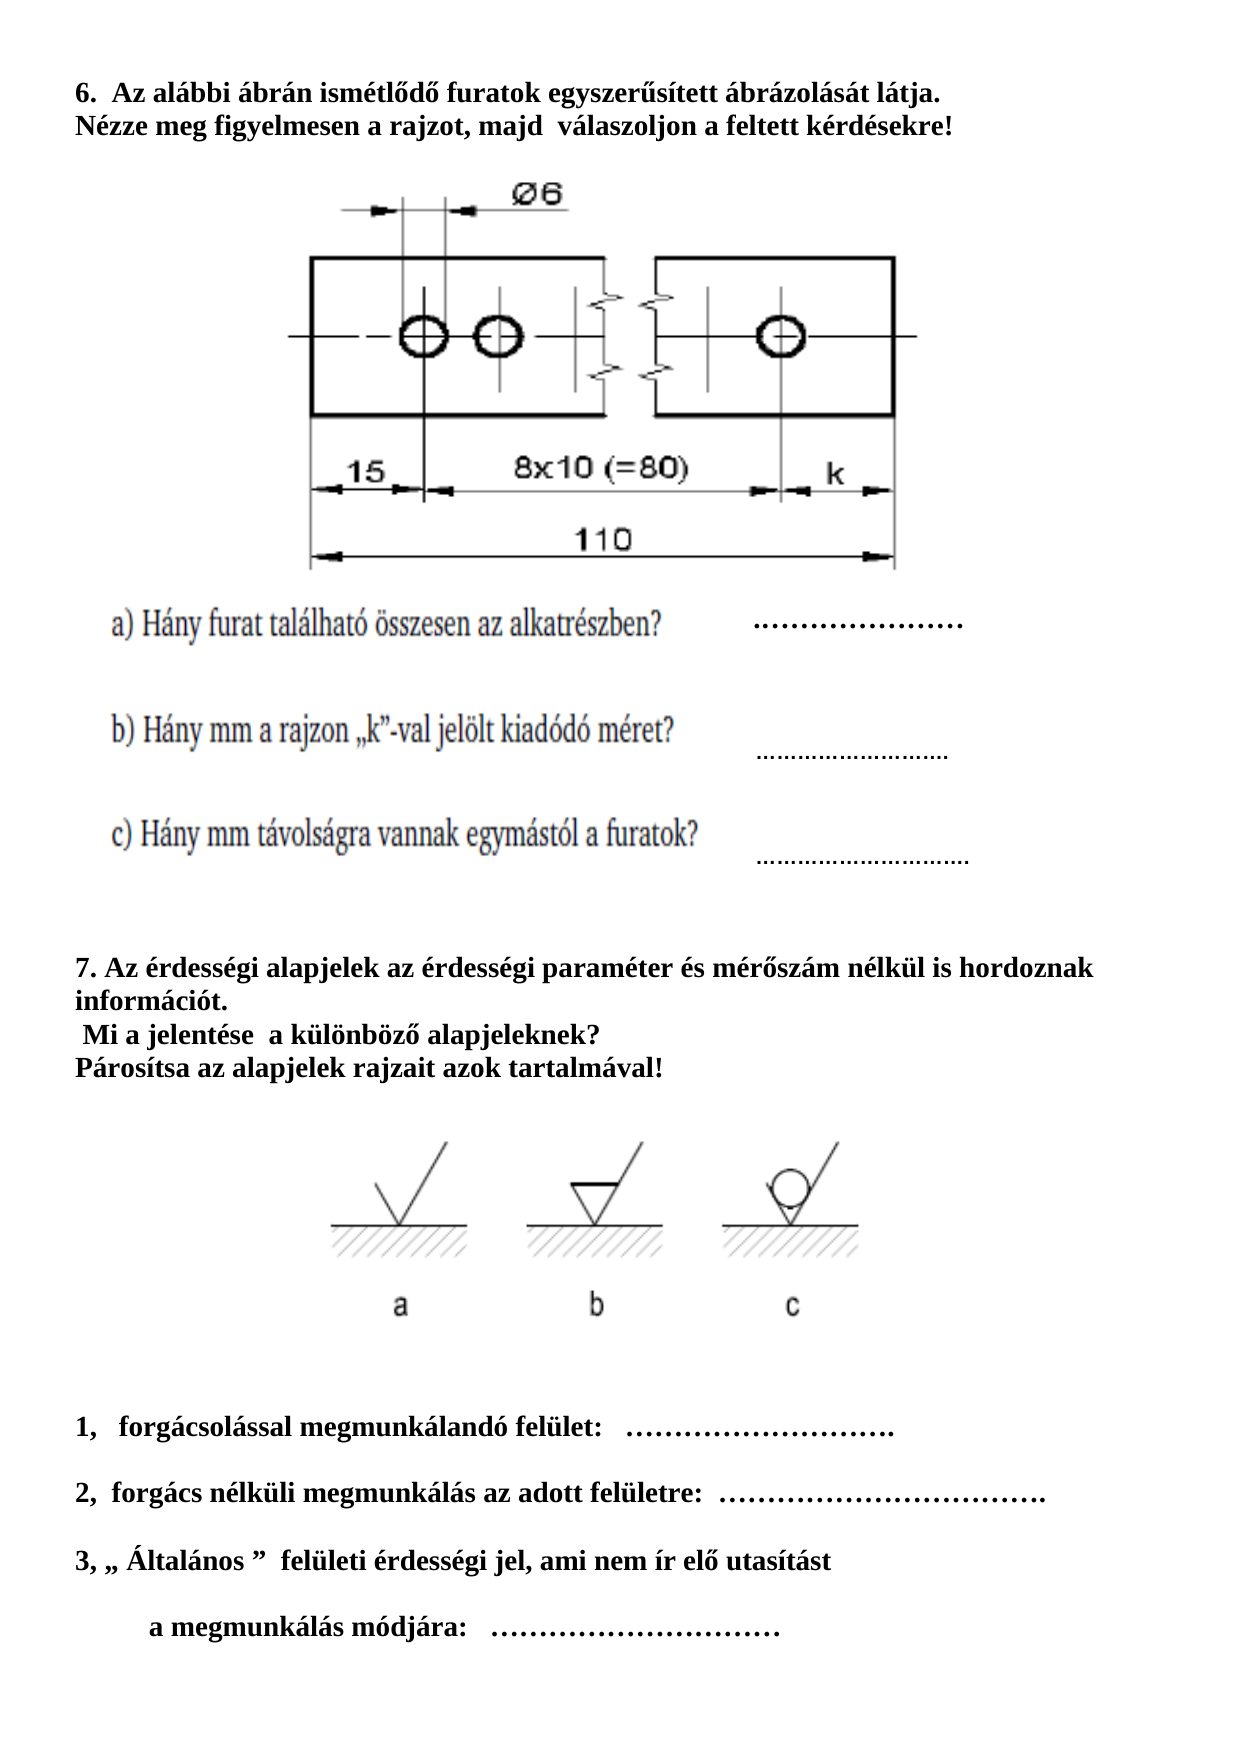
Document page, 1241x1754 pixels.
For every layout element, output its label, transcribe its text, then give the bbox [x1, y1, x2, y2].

text 6. Az alábbi ábrán ismétlődő furatok egyszerűsített ábrázolását látja. [75, 75, 1165, 108]
text Párosítsa az alapjelek rajzait azok tartalmával! [75, 1051, 1165, 1084]
text 1, forgácsolással megmunkálandó felület: ………………………. [75, 1409, 1165, 1442]
text …………………………. [75, 845, 1165, 869]
text .………………… [75, 601, 1165, 634]
text 3, „ Általános ” felületi érdességi jel, ami nem ír elő utasítást [75, 1543, 1165, 1576]
text ………………………. [75, 739, 1165, 763]
text 7. Az érdességi alapjelek az érdességi paraméter és mérőszám nélkül is hordoznak információt. [75, 950, 1165, 1017]
text Mi a jelentése a különböző alapjeleknek? [75, 1017, 1165, 1051]
text Nézze meg figyelmesen a rajzot, majd válaszoljon a feltett kérdésekre! [75, 108, 1165, 142]
text 2, forgács nélküli megmunkálás az adott felületre: ……………………………. [75, 1476, 1165, 1509]
text a megmunkálás módjára: ………………………… [75, 1609, 1165, 1643]
